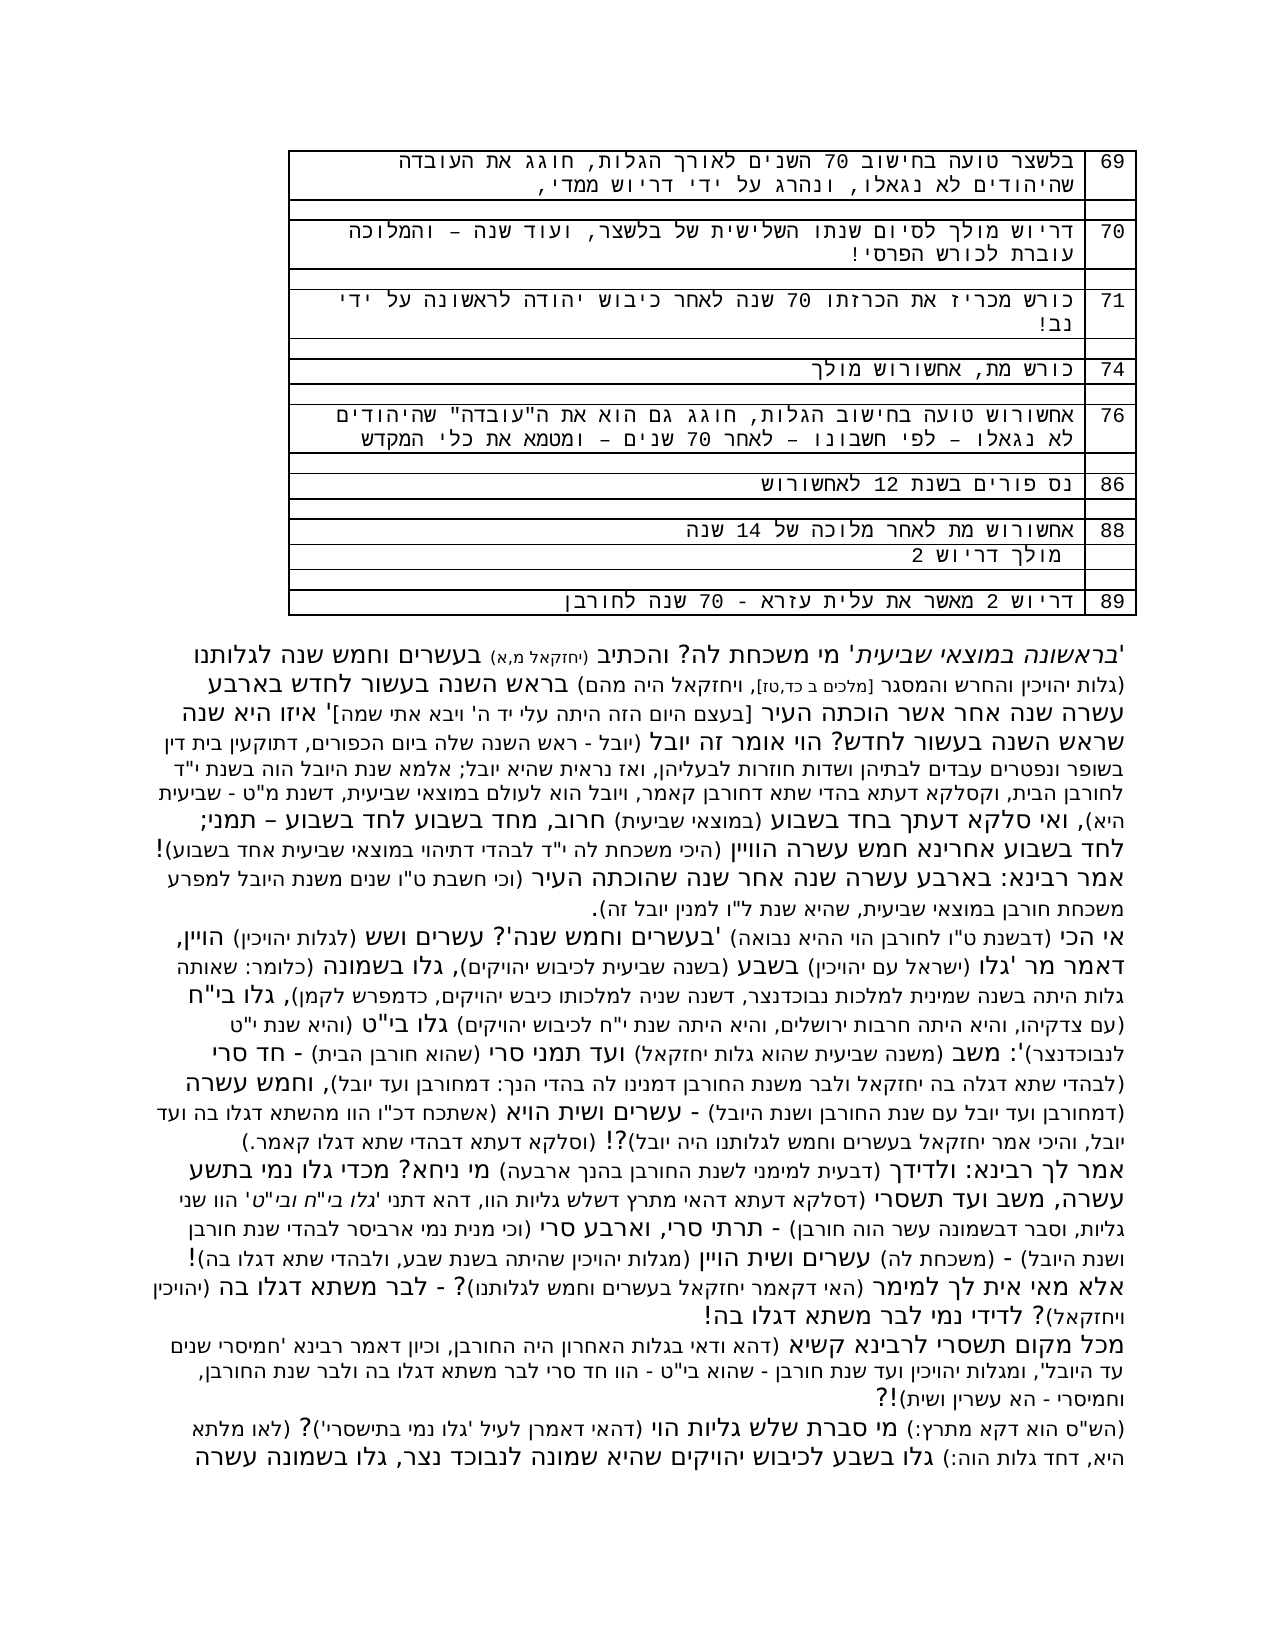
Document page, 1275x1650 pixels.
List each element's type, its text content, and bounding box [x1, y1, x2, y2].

table_cell [290, 385, 1084, 403]
table_cell [1086, 454, 1135, 473]
table_cell 89 [1086, 591, 1135, 614]
table_cell [1086, 570, 1135, 589]
table_cell [1086, 500, 1135, 518]
text אי הכי (דבשנת ט"ו לחורבן הוי ההיא נבואה) 'בעשרים וחמש שנה'? עשרים ושש (לגלות יהויכין) הויין, דאמר מר 'גלו (ישראל עם יהויכין) בשבע (בשנה שביעית לכיבוש יהויקים), גלו בשמונה (כלומר: שאותה גלות היתה בשנה שמינית למלכות נבוכדנצר, דשנה שניה למלכותו כיבש יהויקים, כדמפרש לקמן), גלו בי"ח (עם צדקיהו, והיא היתה חרבות ירושלים, והיא היתה שנת י"ח לכיבוש יהויקים) גלו בי"ט (והיא שנת י"ט לנבוכדנצר)': משב (משנה שביעית שהוא גלות יחזקאל) ועד תמני סרי (שהוא חורבן הבית) - חד סרי (לבהדי שתא דגלה בה יחזקאל ולבר משנת החורבן דמנינו לה בהדי הנך: דמחורבן ועד יובל), וחמש עשרה (דמחורבן ועד יובל עם שנת החורבן ושנת היובל) - עשרים ושית הויא (אשתכח דכ"ו הוו מהשתא דגלו בה ועד יובל, והיכי אמר יחזקאל בעשרים וחמש לגלותנו היה יובל)?! (וסלקא דעתא דבהדי שתא דגלו קאמר.) [150, 922, 1125, 1155]
table_cell 74 [1086, 360, 1135, 383]
table_cell כורש מת, אחשורוש מולך [290, 360, 1084, 383]
table_cell אחשורוש מת לאחר מלוכה של 14 שנה [290, 520, 1084, 543]
table_cell [290, 454, 1084, 473]
table_cell מולך דריוש 2 [290, 545, 1084, 569]
table_cell 71 [1086, 290, 1135, 337]
table_cell כורש מכריז את הכרזתו 70 שנה לאחר כיבוש יהודה לראשונה על ידי נב! [290, 290, 1084, 337]
table_cell בלשצר טועה בחישוב 70 השנים לאורך הגלות, חוגג את העובדה שהיהודים לא נגאלו, ונהרג על ידי דריוש ממדי, [290, 152, 1084, 199]
table_cell [290, 500, 1084, 518]
table_cell 88 [1086, 520, 1135, 543]
table_cell [1086, 201, 1135, 219]
table_cell 76 [1086, 405, 1135, 452]
text אמר לך רבינא: ולדידך (דבעית למימני לשנת החורבן בהנך ארבעה) מי ניחא? מכדי גלו נמי בתשע עשרה, משב ועד תשסרי (דסלקא דעתא דהאי מתרץ דשלש גליות הוו, דהא דתני 'גלו בי"ח ובי"ט' הוו שני גליות, וסבר דבשמונה עשר הוה חורבן) - תרתי סרי, וארבע סרי (וכי מנית נמי ארביסר לבהדי שנת חורבן ושנת היובל) - (משכחת לה) עשרים ושית הויין (מגלות יהויכין שהיתה בשנת שבע, ולבהדי שתא דגלו בה)! אלא מאי אית לך למימר (האי דקאמר יחזקאל בעשרים וחמש לגלותנו)? - לבר משתא דגלו בה (יהויכין ויחזקאל)? לדידי נמי לבר משתא דגלו בה! [150, 1155, 1125, 1330]
table_cell [1086, 270, 1135, 288]
table_cell דריוש 2 מאשר את עלית עזרא - 70 שנה לחורבן [290, 591, 1084, 614]
table_cell דריוש מולך לסיום שנתו השלישית של בלשצר, ועוד שנה – והמלוכה עוברת לכורש הפרסי! [290, 221, 1084, 268]
table_cell 70 [1086, 221, 1135, 268]
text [150, 1413, 1125, 1471]
table_cell אחשורוש טועה בחישוב הגלות, חוגג גם הוא את ה"עובדה" שהיהודים לא נגאלו – לפי חשבונו – לאחר 70 שנים – ומטמא את כלי המקדש [290, 405, 1084, 452]
table_cell [290, 339, 1084, 358]
table_cell 69 [1086, 152, 1135, 199]
table_cell [1086, 339, 1135, 358]
text מכל מקום תשסרי לרבינא קשיא (דהא ודאי בגלות האחרון היה החורבן, וכיון דאמר רבינא 'חמיסרי שנים עד היובל', ומגלות יהויכין ועד שנת חורבן - שהוא בי"ט - הוו חד סרי לבר משתא דגלו בה ולבר שנת החורבן, וחמיסרי - הא עשרין ושית)!? [150, 1330, 1125, 1413]
table_cell [1086, 385, 1135, 403]
table_cell [1086, 545, 1135, 569]
text אמר רבינא: בארבע עשרה שנה אחר שנה שהוכתה העיר (וכי חשבת ט"ו שנים משנת היובל למפרע משכחת חורבן במוצאי שביעית, שהיא שנת ל"ו למנין יובל זה). [150, 863, 1125, 922]
table_cell [290, 201, 1084, 219]
table_cell [290, 570, 1084, 589]
table_cell [290, 270, 1084, 288]
text 'בראשונה במוצאי שביעית' מי משכחת לה? והכתיב (יחזקאל מ,א) בעשרים וחמש שנה לגלותנו (גלות יהויכין והחרש והמסגר [מלכים ב כד,טז], ויחזקאל היה מהם) בראש השנה בעשור לחדש בארבע עשרה שנה אחר אשר הוכתה העיר [בעצם היום הזה היתה עלי יד ה' ויבא אתי שמה]' איזו היא שנה שראש השנה בעשור לחדש? הוי אומר זה יובל (יובל - ראש השנה שלה ביום הכפורים, דתוקעין בית דין בשופר ונפטרים עבדים לבתיהן ושדות חוזרות לבעליהן, ואז נראית שהיא יובל; אלמא שנת היובל הוה בשנת י"ד לחורבן הבית, וקסלקא דעתא בהדי שתא דחורבן קאמר, ויובל הוא לעולם במוצאי שביעית, דשנת מ"ט - שביעית היא), ואי סלקא דעתך בחד בשבוע (במוצאי שביעית) חרוב, מחד בשבוע לחד בשבוע – תמני; לחד בשבוע אחרינא חמש עשרה הוויין (היכי משכחת לה י"ד לבהדי דתיהוי במוצאי שביעית אחד בשבוע)! [150, 640, 1125, 863]
table_cell נס פורים בשנת 12 לאחשורוש [290, 474, 1084, 498]
table_cell 86 [1086, 474, 1135, 498]
